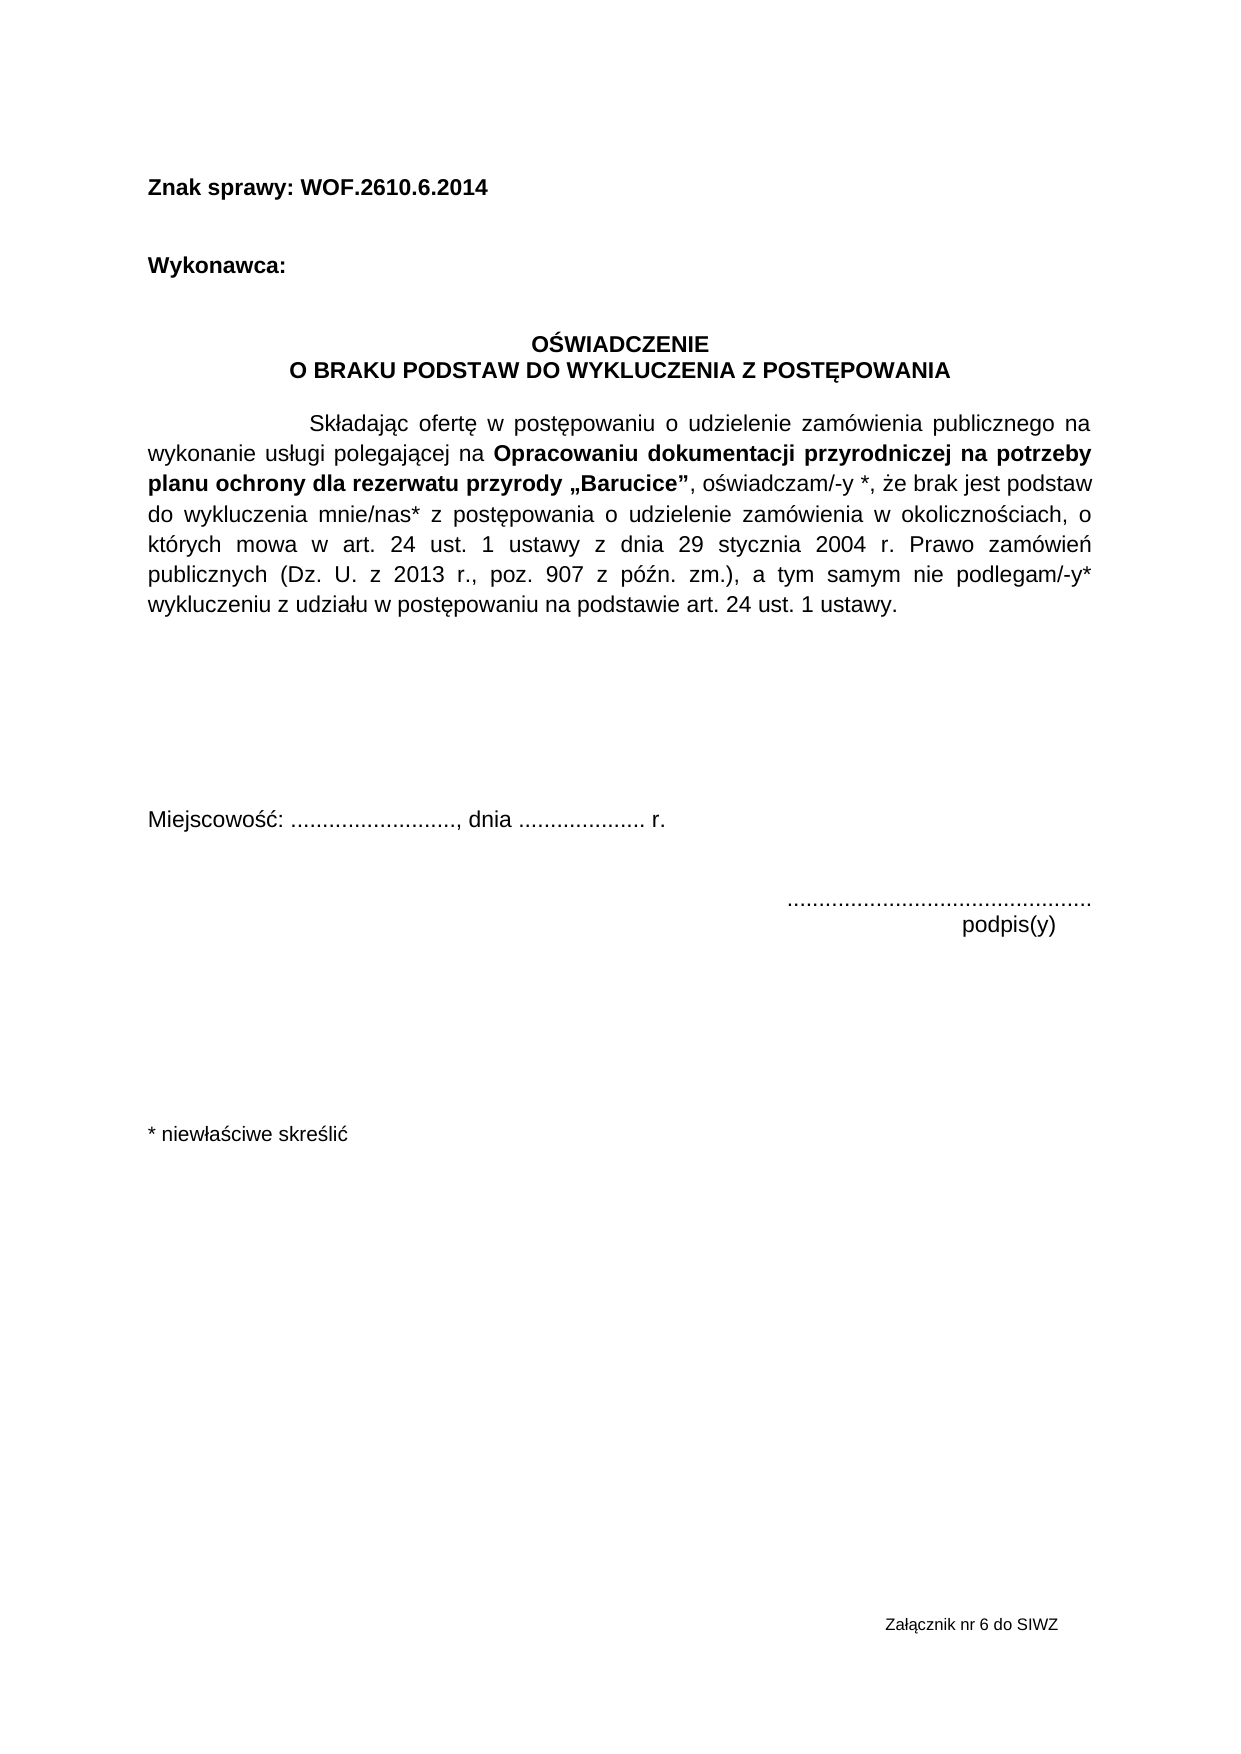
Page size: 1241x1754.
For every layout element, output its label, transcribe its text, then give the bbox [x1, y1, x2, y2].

text Załącznik nr 6 do SIWZ [811, 1615, 1092, 1634]
text Wykonawca: [148, 252, 1092, 278]
text Składając ofertę w postępowaniu o udzielenie zamówienia publicznego na wykonanie usługi polegającej na Opracowaniu dokumentacji przyrodniczej na potrzeby planu ochrony dla rezerwatu przyrody „Barucice”, oświadczam/-y *, że brak jest podstaw do wykluczenia mnie/nas* z postępowania o udzielenie zamówienia w okolicznościach, o których mowa w art. 24 ust. 1 ustawy z dnia 29 stycznia 2004 r. Prawo zamówień publicznych (Dz. U. z 2013 r., poz. 907 z późn. zm.), a tym samym nie podlegam/-y* wykluczeniu z udziału w postępowaniu na podstawie art. 24 ust. 1 ustawy. [148, 410, 1092, 617]
text podpis(y) [516, 911, 1092, 938]
text ................................................ [148, 885, 1092, 911]
text OŚWIADCZENIE [148, 331, 1092, 357]
text O BRAKU PODSTAW DO WYKLUCZENIA Z POSTĘPOWANIA [148, 357, 1092, 383]
text Miejscowość: .........................., dnia .................... r. [148, 806, 1092, 832]
text Znak sprawy: WOF.2610.6.2014 [148, 174, 1092, 200]
text * niewłaściwe skreślić [148, 1122, 1092, 1146]
